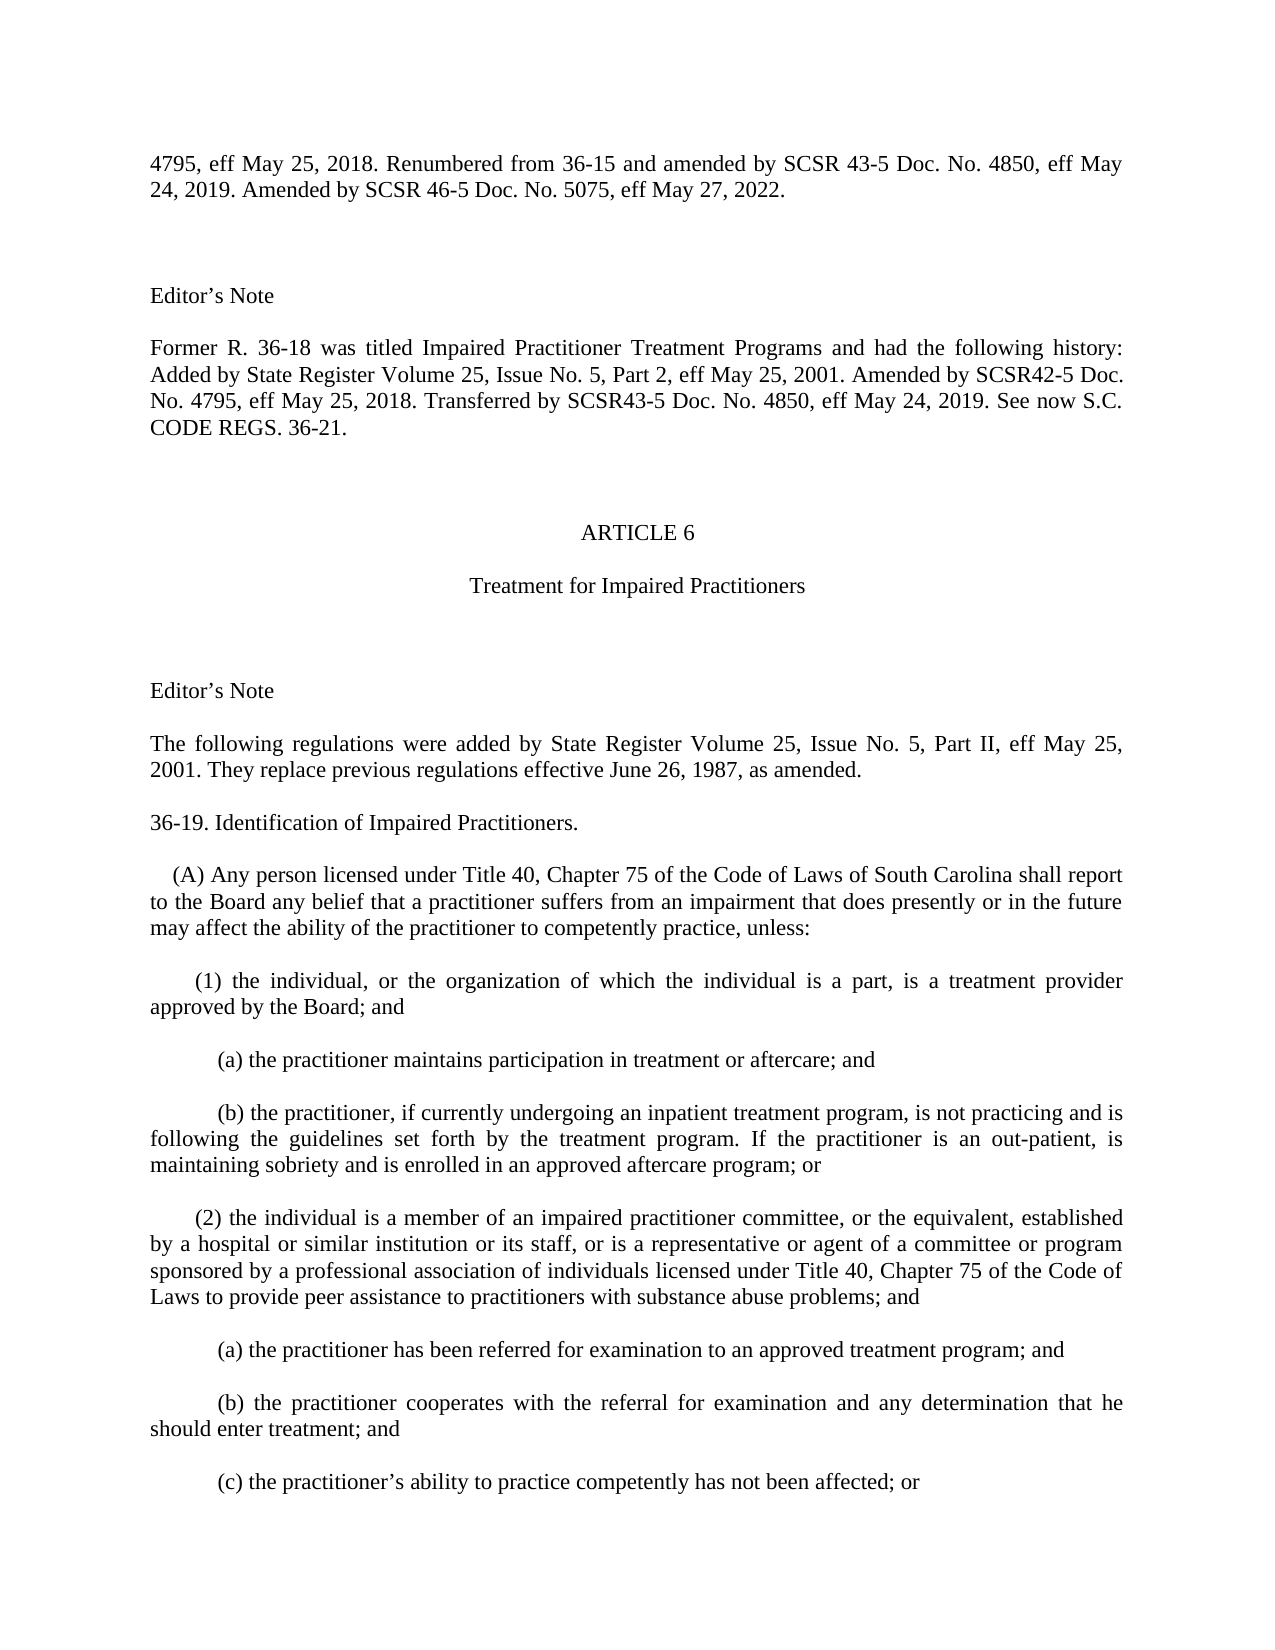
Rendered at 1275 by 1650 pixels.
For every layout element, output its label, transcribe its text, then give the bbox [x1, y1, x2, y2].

text Former R. 36-18 was titled Impaired Practitioner Treatment Programs and had the following history: Added by State Register Volume 25, Issue No. 5, Part 2, eff May 25, 2001. Amended by SCSR42-5 Doc. No. 4795, eff May 25, 2018. Transferred by SCSR43-5 Doc. No. 4850, eff May 24, 2019. See now S.C. CODE REGS. 36-21. [150, 334, 1125, 440]
text (b) the practitioner, if currently undergoing an inpatient treatment program, is not practicing and is following the guidelines set forth by the treatment program. If the practitioner is an out-patient, is maintaining sobriety and is enrolled in an approved aftercare program; or [150, 1099, 1125, 1178]
text 36-19. Identification of Impaired Practitioners. [150, 809, 1125, 835]
text Editor’s Note [150, 677, 1125, 703]
text (a) the practitioner maintains participation in treatment or aftercare; and [150, 1046, 1125, 1072]
text (2) the individual is a member of an impaired practitioner committee, or the equivalent, established by a hospital or similar institution or its staff, or is a representative or agent of a committee or program sponsored by a professional association of individuals licensed under Title 40, Chapter 75 of the Code of Laws to provide peer assistance to practitioners with substance abuse problems; and [150, 1204, 1125, 1309]
text The following regulations were added by State Register Volume 25, Issue No. 5, Part II, eff May 25, 2001. They replace previous regulations effective June 26, 1987, as amended. [150, 730, 1125, 782]
text (a) the practitioner has been referred for examination to an approved treatment program; and [150, 1336, 1125, 1362]
text (c) the practitioner’s ability to practice competently has not been affected; or [150, 1468, 1125, 1494]
text Editor’s Note [150, 282, 1125, 308]
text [150, 150, 1125, 203]
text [150, 1389, 1125, 1441]
text ARTICLE 6 [150, 519, 1125, 545]
text (A) Any person licensed under Title 40, Chapter 75 of the Code of Laws of South Carolina shall report to the Board any belief that a practitioner suffers from an impairment that does presently or in the future may affect the ability of the practitioner to competently practice, unless: [150, 862, 1125, 941]
text (1) the individual, or the organization of which the individual is a part, is a treatment provider approved by the Board; and [150, 967, 1125, 1020]
text Treatment for Impaired Practitioners [150, 572, 1125, 598]
